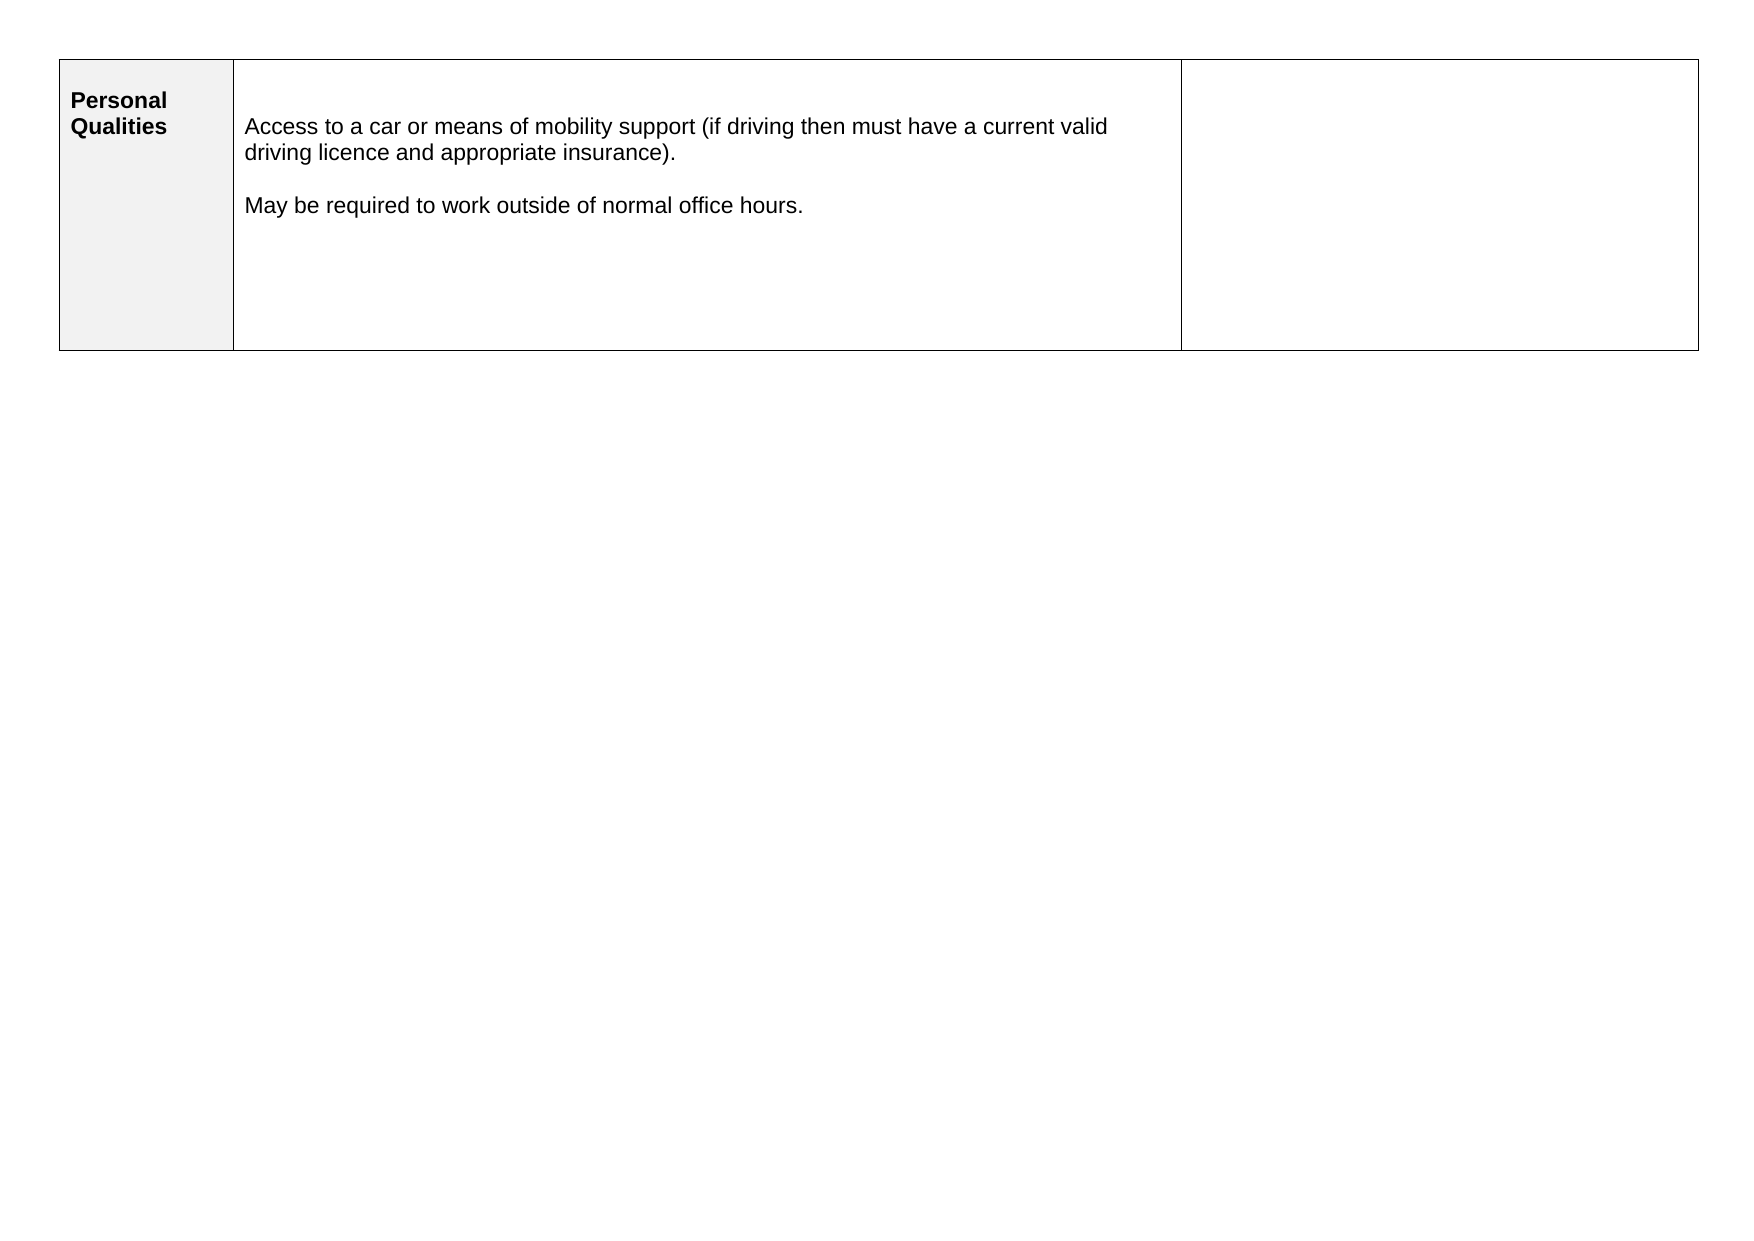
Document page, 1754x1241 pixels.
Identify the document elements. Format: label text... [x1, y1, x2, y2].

table_cell Access to a car or means of mobility support (if driving then must have a current valid driving licence and appropriate insurance). May be required to work outside of normal office hours. [234, 60, 1181, 350]
table_cell Personal Qualities [60, 60, 233, 350]
table_cell [1182, 60, 1698, 350]
